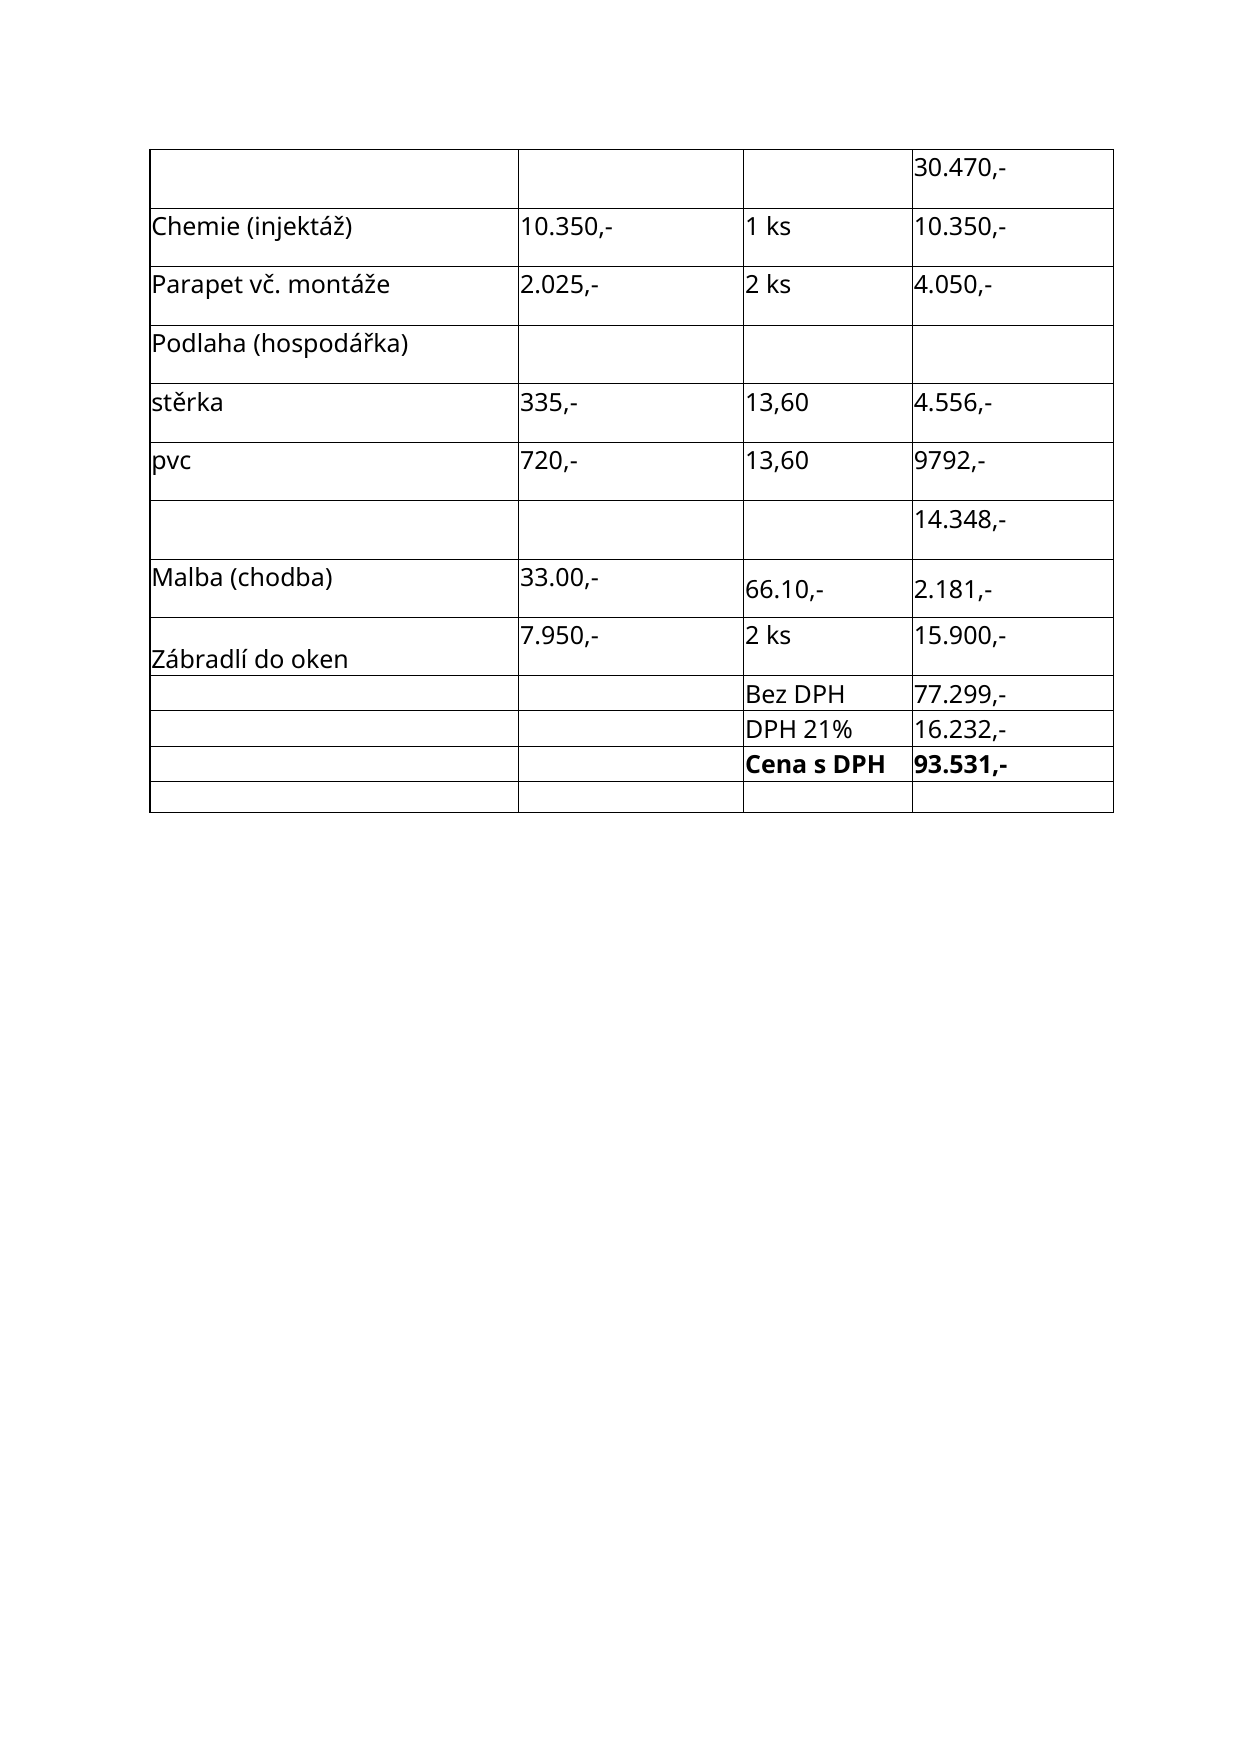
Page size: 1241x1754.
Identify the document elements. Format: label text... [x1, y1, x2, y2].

table_cell 16.232,- [913, 711, 1113, 746]
table_cell 2 ks [744, 618, 912, 675]
table_cell 1 ks [744, 209, 912, 266]
table_cell 4.050,- [913, 267, 1113, 324]
table_cell 14.348,- [913, 501, 1113, 559]
table_cell [151, 782, 518, 812]
table_cell 13,60 [744, 443, 912, 500]
table_cell pvc [151, 443, 518, 500]
table_cell [913, 782, 1113, 812]
table_cell [519, 150, 743, 207]
table_cell 33.00,- [519, 560, 743, 617]
table_cell [151, 501, 518, 559]
table_cell 2 ks [744, 267, 912, 324]
table_cell Cena s DPH [744, 747, 912, 781]
table_cell 10.350,- [913, 209, 1113, 266]
table_cell [913, 326, 1113, 383]
table_cell [151, 747, 518, 781]
table_cell Zábradlí do oken [151, 618, 518, 675]
table_cell [519, 782, 743, 812]
table_cell [151, 150, 518, 207]
table_cell stěrka [151, 384, 518, 442]
table_cell Chemie (injektáž) [151, 209, 518, 266]
table_cell Podlaha (hospodářka) [151, 326, 518, 383]
table_cell [744, 150, 912, 207]
table_cell [744, 326, 912, 383]
table_cell 4.556,- [913, 384, 1113, 442]
table_cell 30.470,- [913, 150, 1113, 207]
table_cell [151, 711, 518, 746]
table_cell [519, 501, 743, 559]
table_cell Malba (chodba) [151, 560, 518, 617]
table_cell [744, 501, 912, 559]
table_cell [519, 747, 743, 781]
table_cell [519, 676, 743, 710]
table_cell [519, 326, 743, 383]
table_cell 2.025,- [519, 267, 743, 324]
table_cell 10.350,- [519, 209, 743, 266]
table_cell 77.299,- [913, 676, 1113, 710]
table_cell 13,60 [744, 384, 912, 442]
table_cell 66.10,- [744, 560, 912, 617]
table_cell Parapet vč. montáže [151, 267, 518, 324]
table_cell 93.531,- [913, 747, 1113, 781]
table_cell Bez DPH [744, 676, 912, 710]
table_cell DPH 21% [744, 711, 912, 746]
table_cell [519, 711, 743, 746]
table_cell 720,- [519, 443, 743, 500]
table_cell 2.181,- [913, 560, 1113, 617]
table_cell [151, 676, 518, 710]
table_cell [744, 782, 912, 812]
table_cell 335,- [519, 384, 743, 442]
table_cell 9792,- [913, 443, 1113, 500]
table_cell 7.950,- [519, 618, 743, 675]
table_cell 15.900,- [913, 618, 1113, 675]
